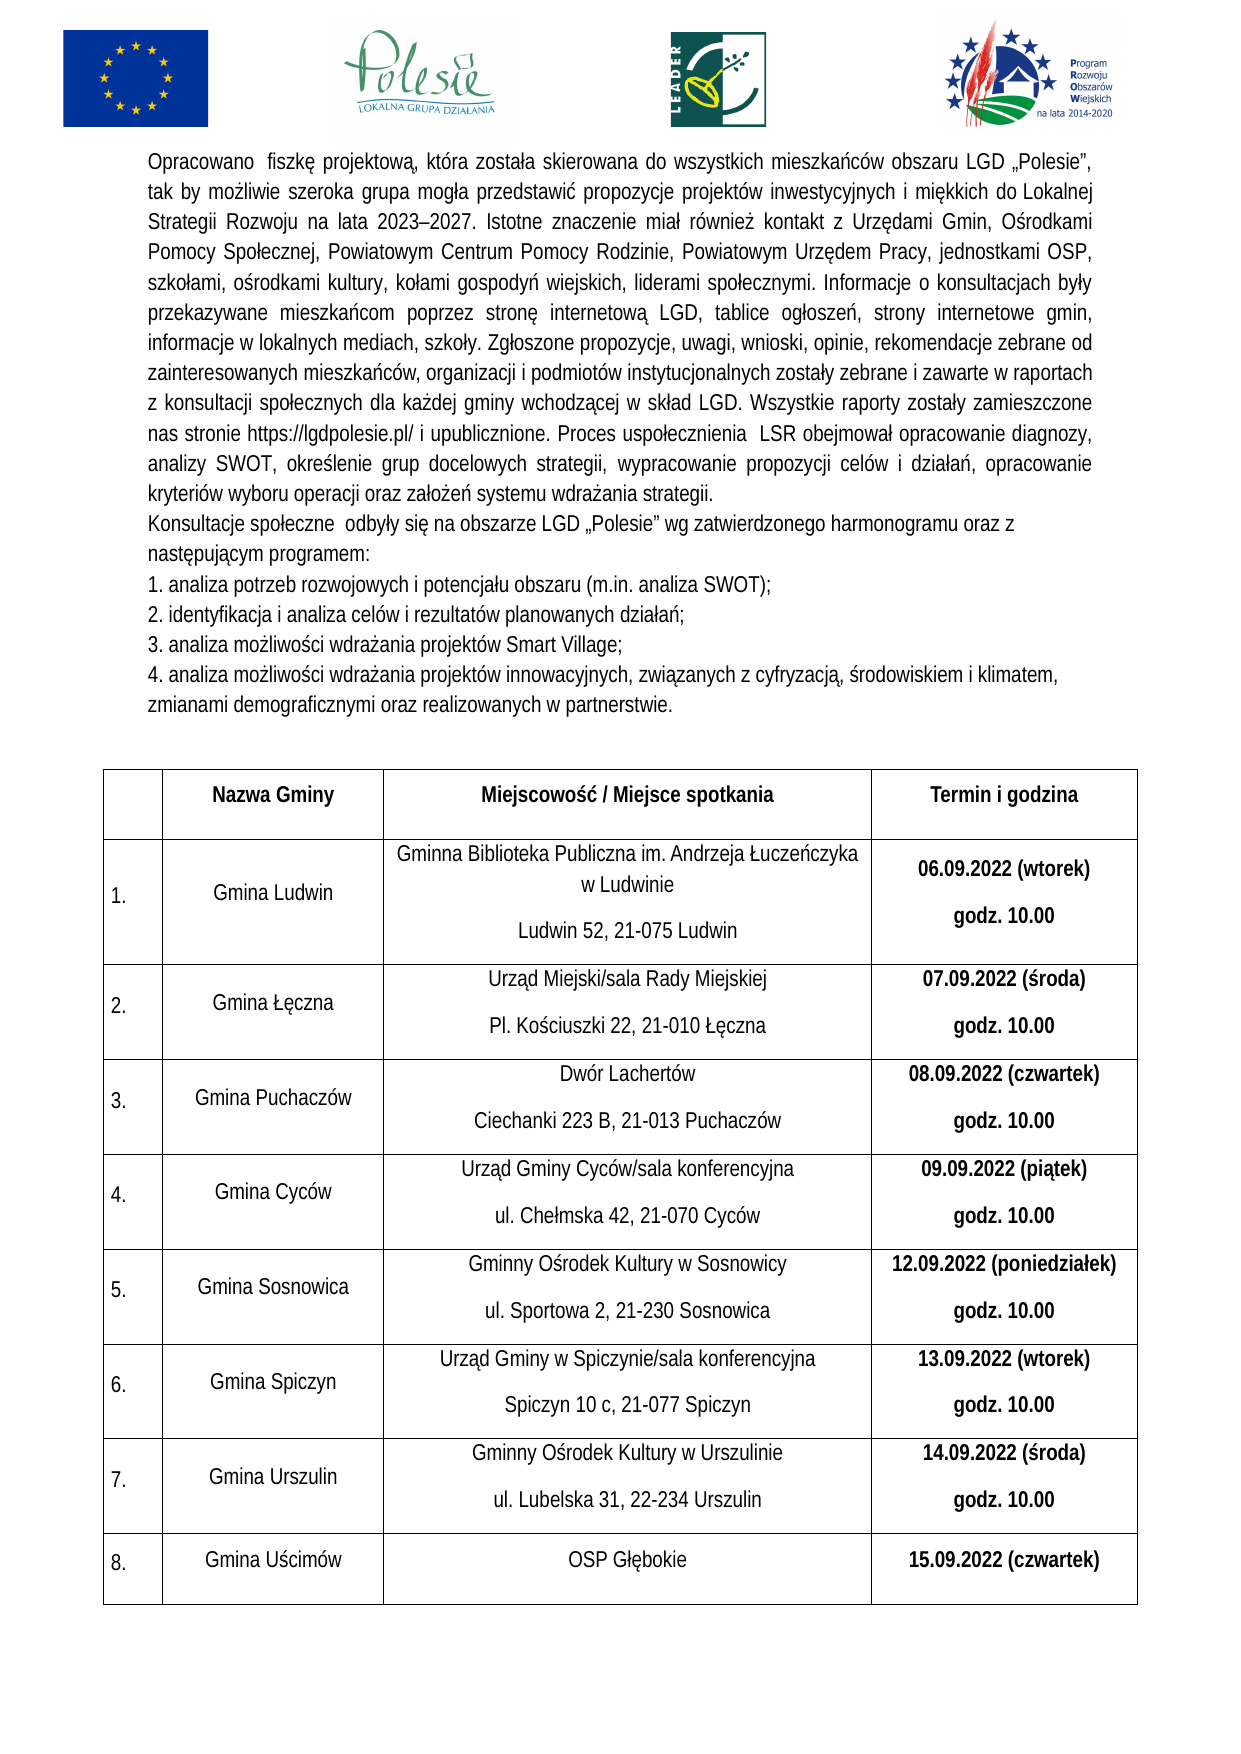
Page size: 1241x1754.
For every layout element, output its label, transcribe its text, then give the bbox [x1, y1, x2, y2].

table_cell Gminny Ośrodek Kultury w Sosnowicy ul. Sportowa 2, 21-230 Sosnowica [384, 1250, 871, 1343]
table_cell 15.09.2022 (czwartek) godz. 10.00 [872, 1534, 1137, 1604]
table_header [104, 770, 162, 839]
table_cell Dwór Lachertów Ciechanki 223 B, 21-013 Puchaczów [384, 1060, 871, 1154]
text 2. identyfikacja i analiza celów i rezultatów planowanych działań; [148, 601, 1093, 627]
picture [332, 15, 518, 146]
table_cell 12.09.2022 (poniedziałek) godz. 10.00 [872, 1250, 1137, 1343]
picture [937, 12, 1126, 137]
table_cell 5. [104, 1250, 162, 1343]
table_cell 2. [104, 965, 162, 1059]
table_cell Gminna Biblioteka Publiczna im. Andrzeja Łuczeńczyka w Ludwinie Ludwin 52, 21-075 Ludwin [384, 840, 871, 964]
text 4. analiza możliwości wdrażania projektów innowacyjnych, związanych z cyfryzacją, środowiskiem i klimatem, zmianami demograficznymi oraz realizowanych w partnerstwie. [148, 661, 1093, 718]
table_cell Gmina Cyców [163, 1155, 383, 1249]
table_cell Gmina Spiczyn [163, 1345, 383, 1438]
text 3. analiza możliwości wdrażania projektów Smart Village; [148, 631, 1093, 657]
table_header Termin i godzina [872, 770, 1137, 839]
table_cell 4. [104, 1155, 162, 1249]
table_cell Gmina Puchaczów [163, 1060, 383, 1154]
table_cell Gmina Ludwin [163, 840, 383, 964]
text 1. analiza potrzeb rozwojowych i potencjału obszaru (m.in. analiza SWOT); [148, 571, 1093, 597]
table_cell Gmina Uścimów [163, 1534, 383, 1604]
picture [63, 30, 209, 127]
table_cell 1. [104, 840, 162, 964]
table_cell 07.09.2022 (środa) godz. 10.00 [872, 965, 1137, 1059]
table_cell 06.09.2022 (wtorek) godz. 10.00 [872, 840, 1137, 964]
table_cell Gmina Łęczna [163, 965, 383, 1059]
picture [670, 32, 767, 127]
table_cell 08.09.2022 (czwartek) godz. 10.00 [872, 1060, 1137, 1154]
table_cell Gmina Sosnowica [163, 1250, 383, 1343]
table_cell 7. [104, 1439, 162, 1533]
table_cell Urząd Miejski/sala Rady Miejskiej Pl. Kościuszki 22, 21-010 Łęczna [384, 965, 871, 1059]
table_cell 3. [104, 1060, 162, 1154]
table_header Miejscowość / Miejsce spotkania [384, 770, 871, 839]
table_cell OSP Głębokie Głębokie 29, 21- 109 Uścimów [384, 1534, 871, 1604]
text Konsultacje społeczne odbyły się na obszarze LGD „Polesie” wg zatwierdzonego harmonogramu oraz z następującym programem: [148, 510, 1093, 567]
table_cell 14.09.2022 (środa) godz. 10.00 [872, 1439, 1137, 1533]
table_cell Urząd Gminy w Spiczynie/sala konferencyjna Spiczyn 10 c, 21-077 Spiczyn [384, 1345, 871, 1438]
table_cell Gmina Urszulin [163, 1439, 383, 1533]
table_cell 6. [104, 1345, 162, 1438]
table_cell Urząd Gminy Cyców/sala konferencyjna ul. Chełmska 42, 21-070 Cyców [384, 1155, 871, 1249]
table_cell Gminny Ośrodek Kultury w Urszulinie ul. Lubelska 31, 22-234 Urszulin [384, 1439, 871, 1533]
table_cell 8. [104, 1534, 162, 1604]
table_header Nazwa Gminy [163, 770, 383, 839]
table_cell 13.09.2022 (wtorek) godz. 10.00 [872, 1345, 1137, 1438]
table_cell 09.09.2022 (piątek) godz. 10.00 [872, 1155, 1137, 1249]
